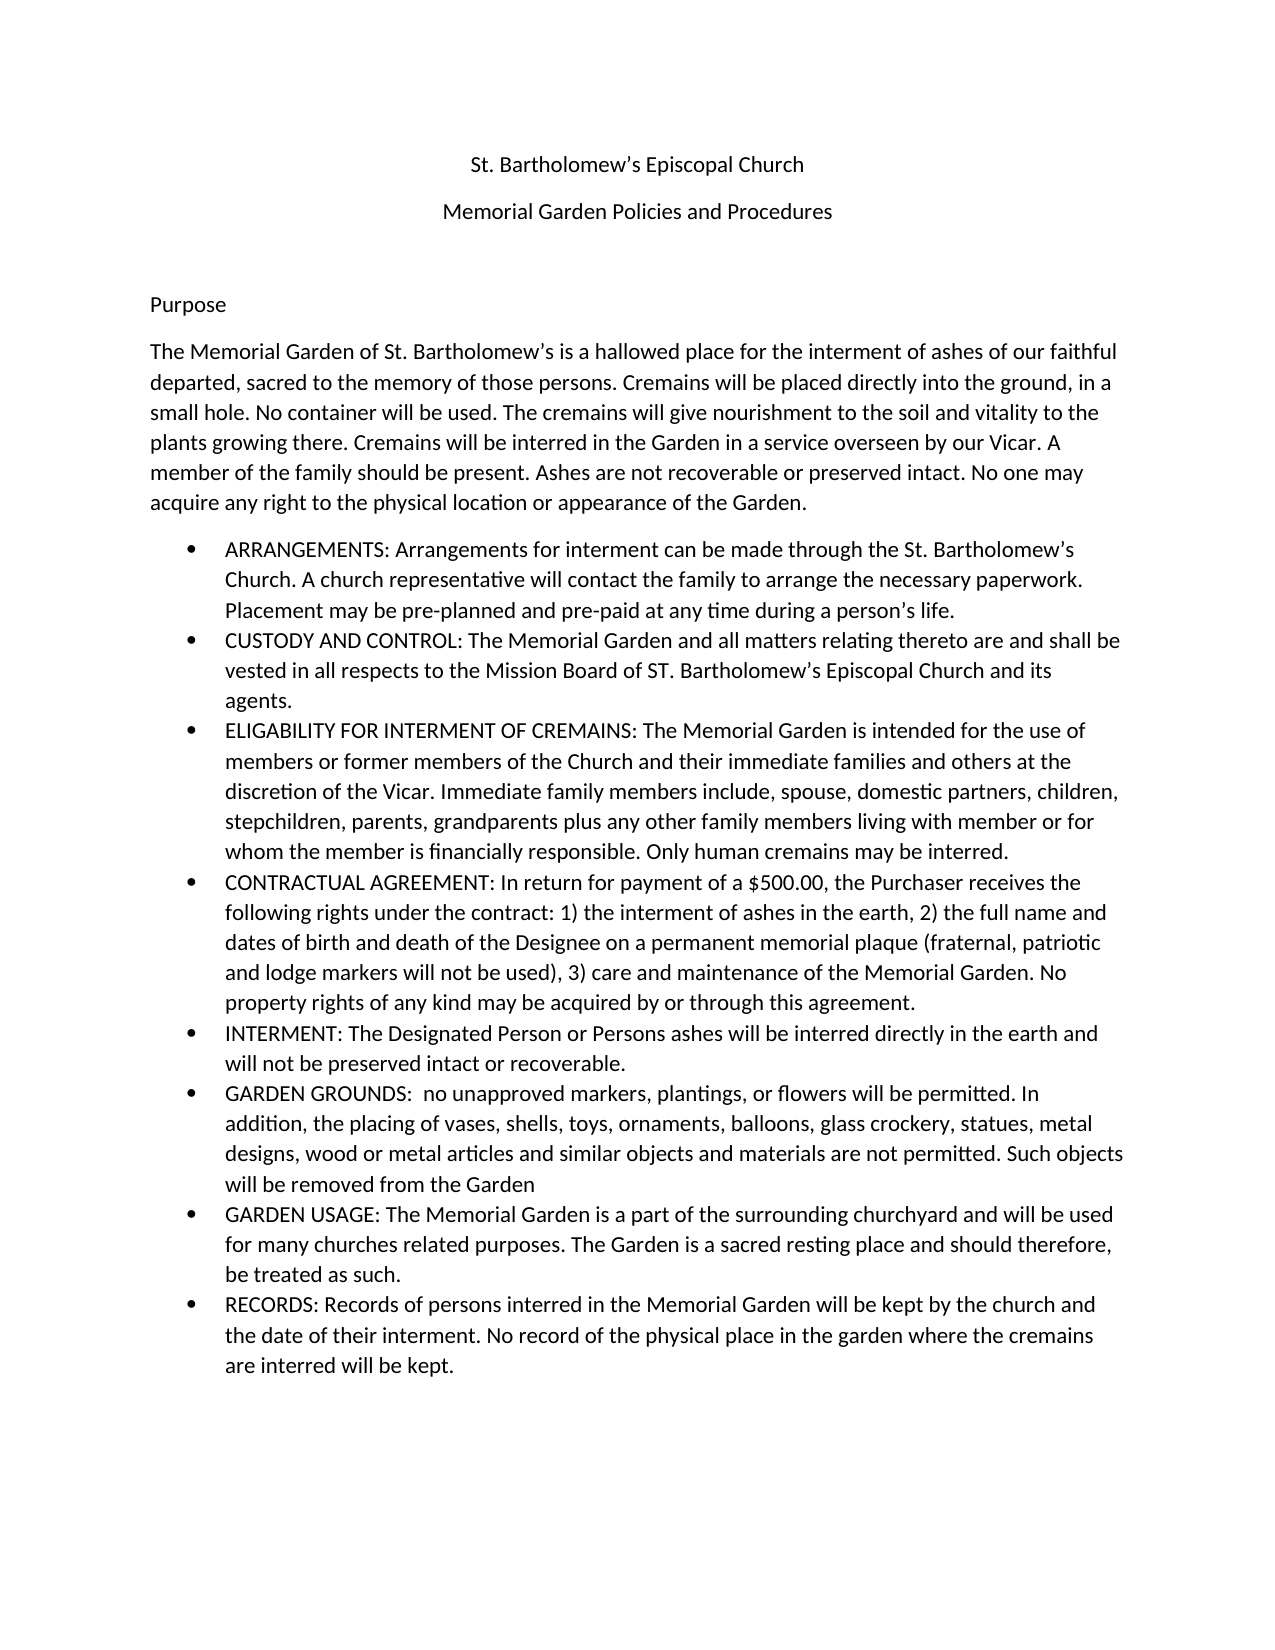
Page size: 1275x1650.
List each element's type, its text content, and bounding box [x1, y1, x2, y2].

text The Memorial Garden of St. Bartholomew’s is a hallowed place for the interment of ashes of our faithful departed, sacred to the memory of those persons. Cremains will be placed directly into the ground, in a small hole. No container will be used. The cremains will give nourishment to the soil and vitality to the plants growing there. Cremains will be interred in the Garden in a service overseen by our Vicar. A member of the family should be present. Ashes are not recoverable or preserved intact. No one may acquire any right to the physical location or appearance of the Garden. [150, 337, 1125, 517]
text Memorial Garden Policies and Procedures [150, 197, 1125, 225]
list RECORDS: Records of persons interred in the Memorial Garden will be kept by the church and the date of their interment. No record of the physical place in the garden where the cremains are interred will be kept. [187, 1291, 1125, 1379]
list CUSTODY AND CONTROL: The Memorial Garden and all matters relating thereto are and shall be vested in all respects to the Mission Board of ST. Bartholomew’s Episcopal Church and its agents. [187, 626, 1125, 714]
text St. Bartholomew’s Episcopal Church [150, 150, 1125, 178]
list ELIGABILITY FOR INTERMENT OF CREMAINS: The Memorial Garden is intended for the use of members or former members of the Church and their immediate families and others at the discretion of the Vicar. Immediate family members include, spouse, domestic partners, children, stepchildren, parents, grandparents plus any other family members living with member or for whom the member is financially responsible. Only human cremains may be interred. [187, 717, 1125, 866]
list ARRANGEMENTS: Arrangements for interment can be made through the St. Bartholomew’s Church. A church representative will contact the family to arrange the necessary paperwork. Placement may be pre-planned and pre-paid at any time during a person’s life. [187, 535, 1125, 624]
list GARDEN USAGE: The Memorial Garden is a part of the surrounding churchyard and will be used for many churches related purposes. The Garden is a sacred resting place and should therefore, be treated as such. [187, 1200, 1125, 1288]
list INTERMENT: The Designated Person or Persons ashes will be interred directly in the earth and will not be preserved intact or recoverable. [187, 1019, 1125, 1077]
text Purpose [150, 291, 1125, 319]
list GARDEN GROUNDS: no unapproved markers, plantings, or flowers will be permitted. In addition, the placing of vases, shells, toys, ornaments, balloons, glass crockery, statues, metal designs, wood or metal articles and similar objects and materials are not permitted. Such objects will be removed from the Garden [187, 1079, 1125, 1198]
list CONTRACTUAL AGREEMENT: In return for payment of a $500.00, the Purchaser receives the following rights under the contract: 1) the interment of ashes in the earth, 2) the full name and dates of birth and death of the Designee on a permanent memorial plaque (fraternal, patriotic and lodge markers will not be used), 3) care and maintenance of the Memorial Garden. No property rights of any kind may be acquired by or through this agreement. [187, 868, 1125, 1017]
